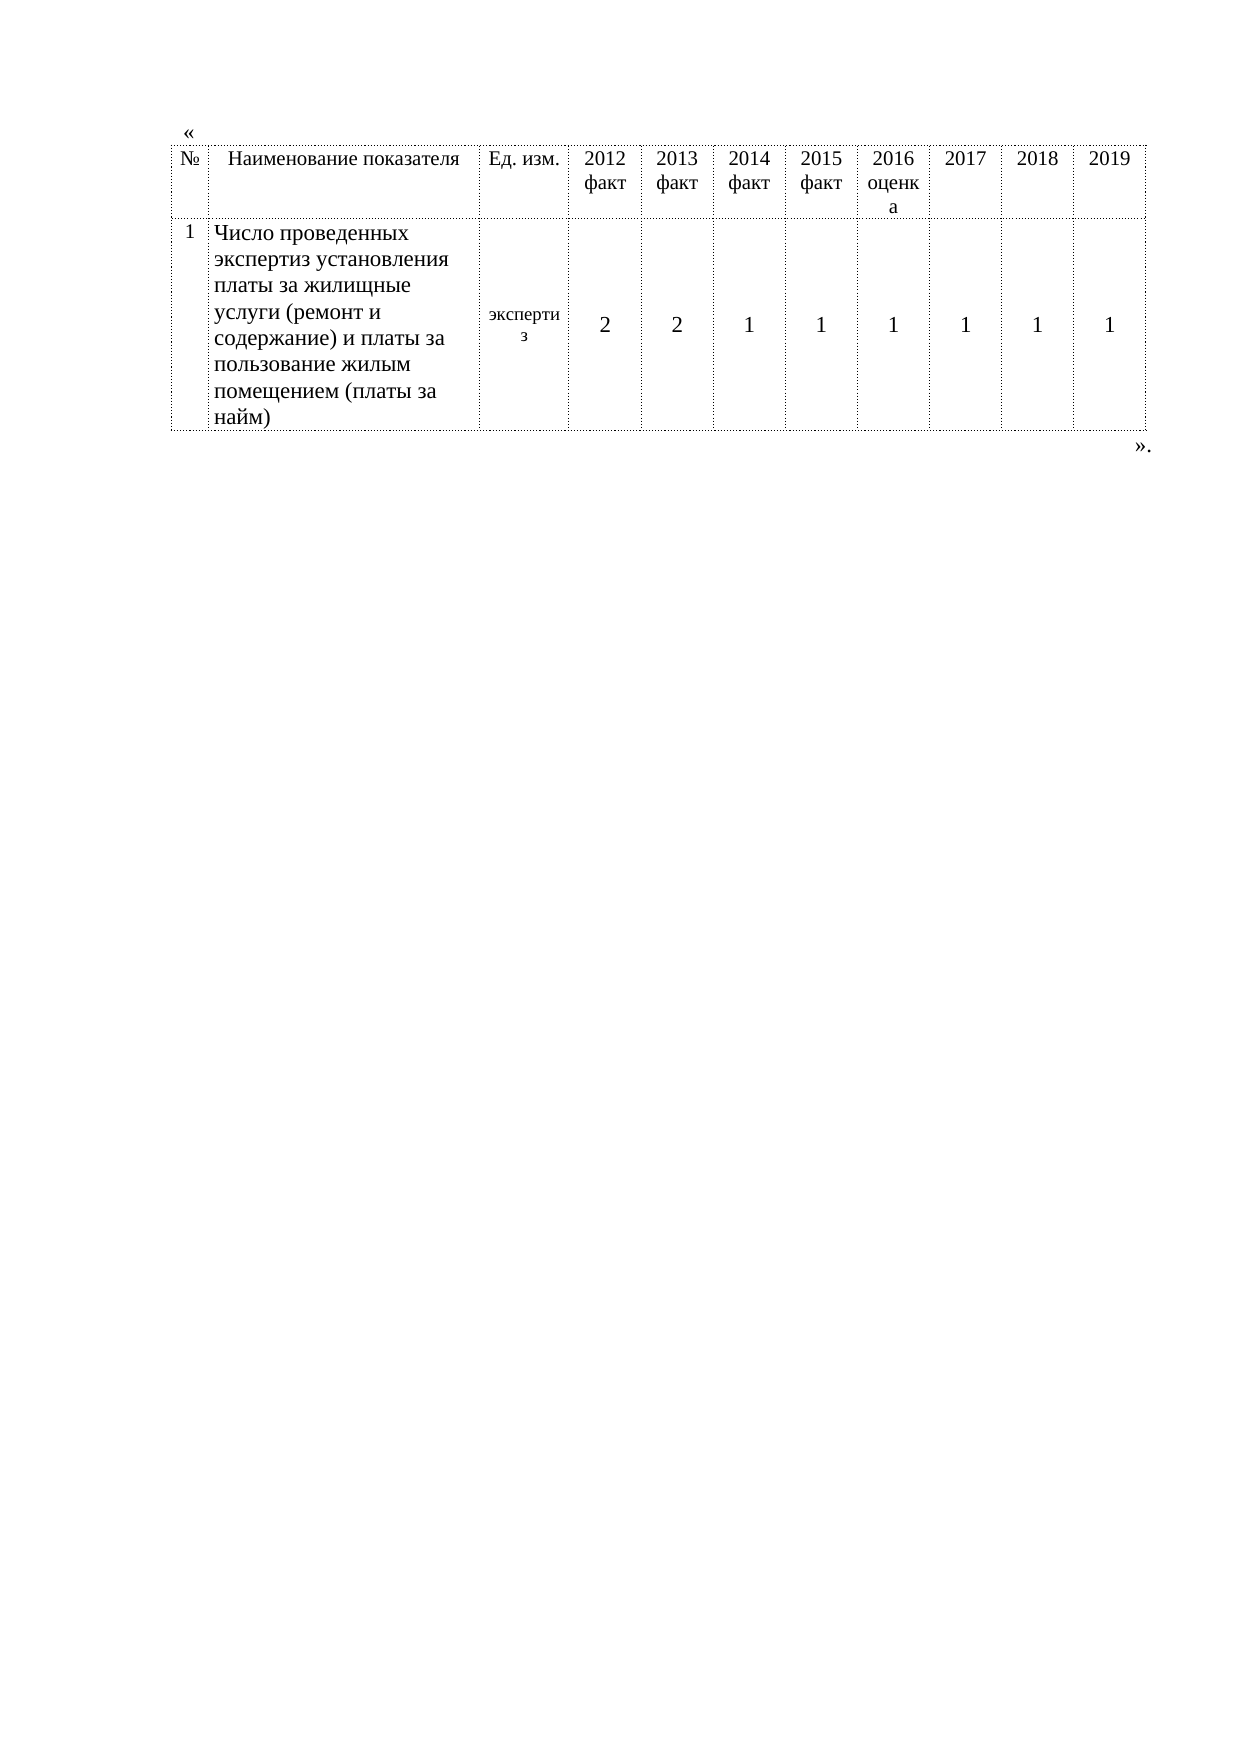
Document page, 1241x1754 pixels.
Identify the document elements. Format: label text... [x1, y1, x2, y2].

table_header № [171, 145, 208, 218]
table_cell 1 [1074, 218, 1146, 429]
table_cell Число проведенных экспертиз установления платы за жилищные услуги (ремонт и содержание) и платы за пользование жилым помещением (платы за найм) [208, 218, 479, 429]
table_header 2019 [1074, 145, 1146, 218]
table_header Ед. изм. [479, 145, 569, 218]
text « [177, 118, 1152, 144]
table_cell 1 [857, 218, 929, 429]
table_cell экспертиз [479, 218, 569, 429]
table_header Наименование показателя [208, 145, 479, 218]
table_cell 1 [930, 218, 1001, 429]
table_header 2017 [930, 145, 1001, 218]
table_header 2013 факт [641, 145, 713, 218]
text ». [177, 431, 1152, 457]
table_cell 1 [713, 218, 785, 429]
table_header 2014 факт [713, 145, 785, 218]
table_cell 1 [785, 218, 857, 429]
table_header 2012 факт [569, 145, 641, 218]
table_cell 1 [1001, 218, 1073, 429]
table_header 2016 оценка [857, 145, 929, 218]
table_cell 1 [171, 218, 208, 429]
table_header 2015 факт [785, 145, 857, 218]
table_cell 2 [641, 218, 713, 429]
table_header 2018 [1001, 145, 1073, 218]
table_cell 2 [569, 218, 641, 429]
